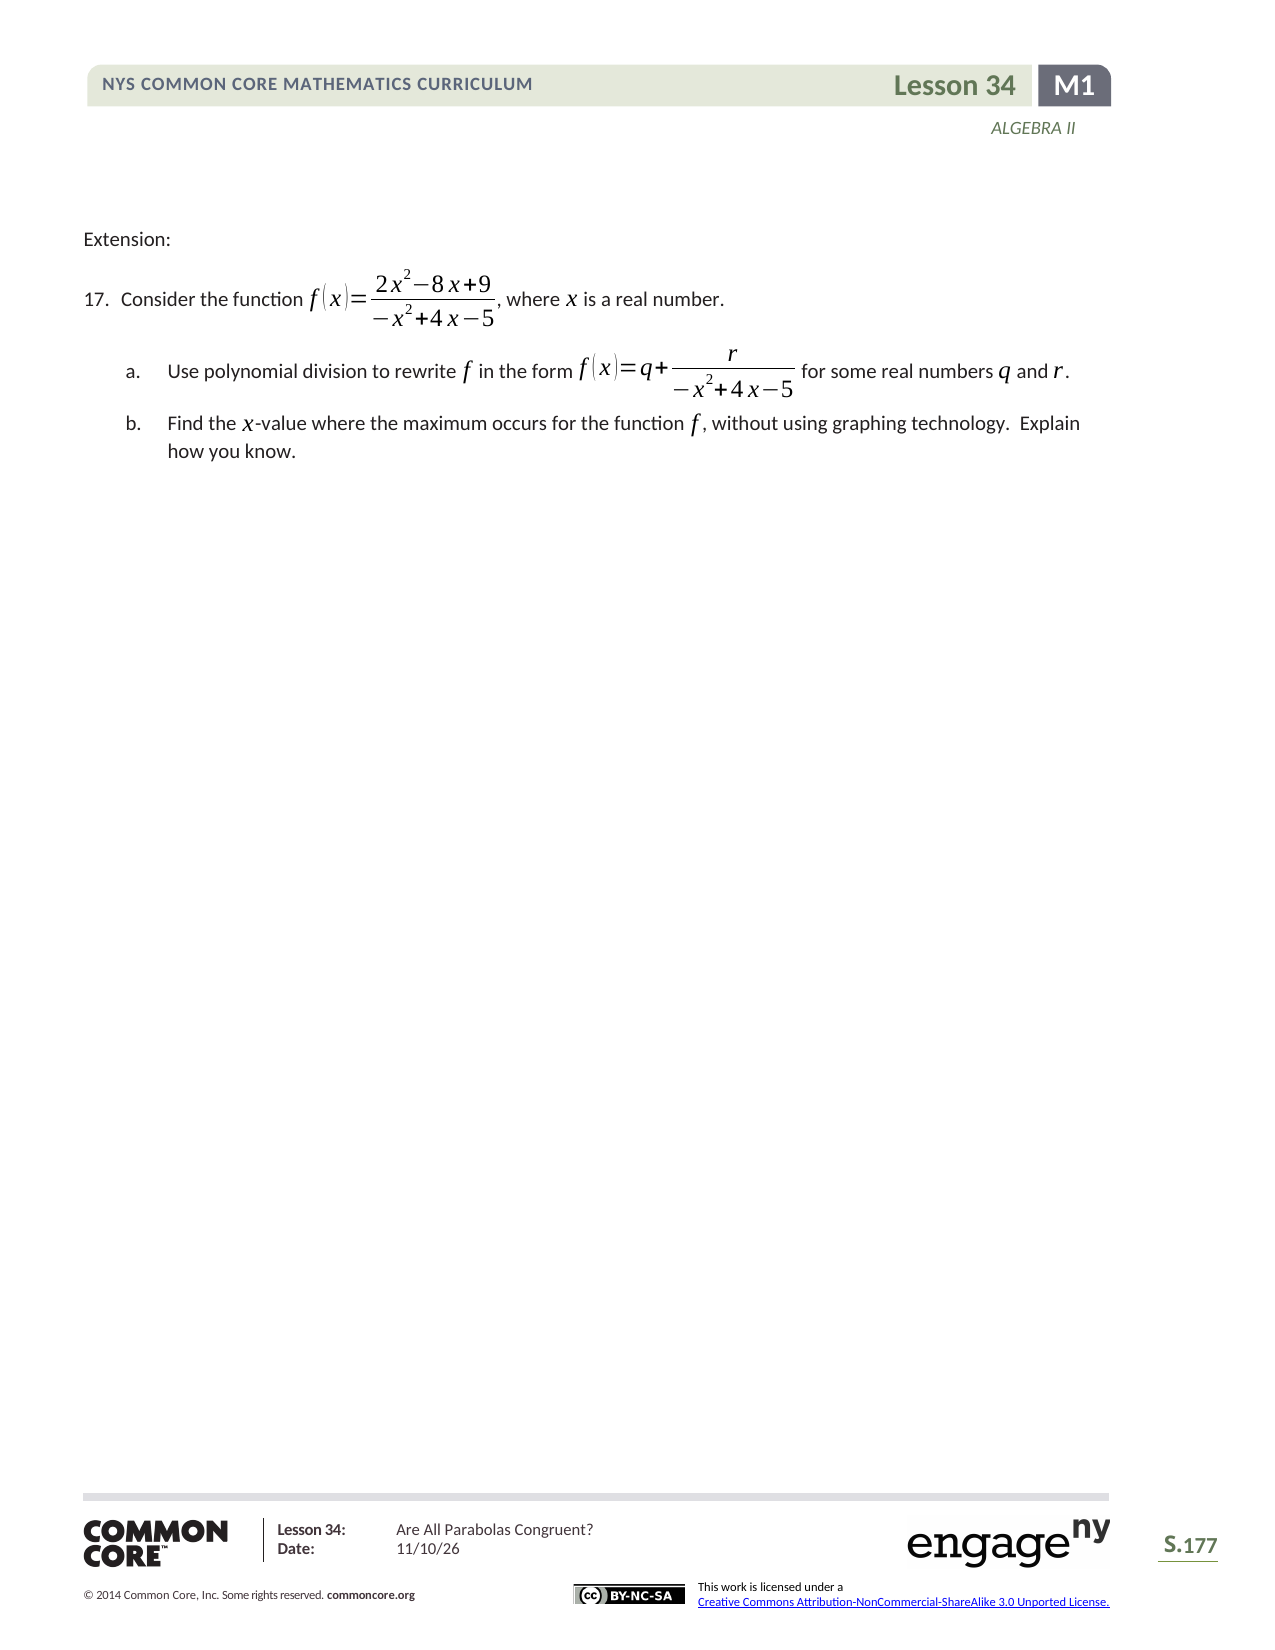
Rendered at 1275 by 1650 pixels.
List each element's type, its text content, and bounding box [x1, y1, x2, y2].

list Find the -value where the maximum occurs for the function , without using graphing technology. Explain how you know. [125, 409, 1108, 464]
list Use polynomial division to rewrite in the form for some real numbers and . [125, 339, 1108, 402]
picture [79, 1515, 232, 1572]
picture [572, 1584, 685, 1604]
list Consider the function , where is a real number. [83, 266, 1108, 332]
picture [906, 1515, 1110, 1569]
text Extension: [83, 200, 1108, 252]
